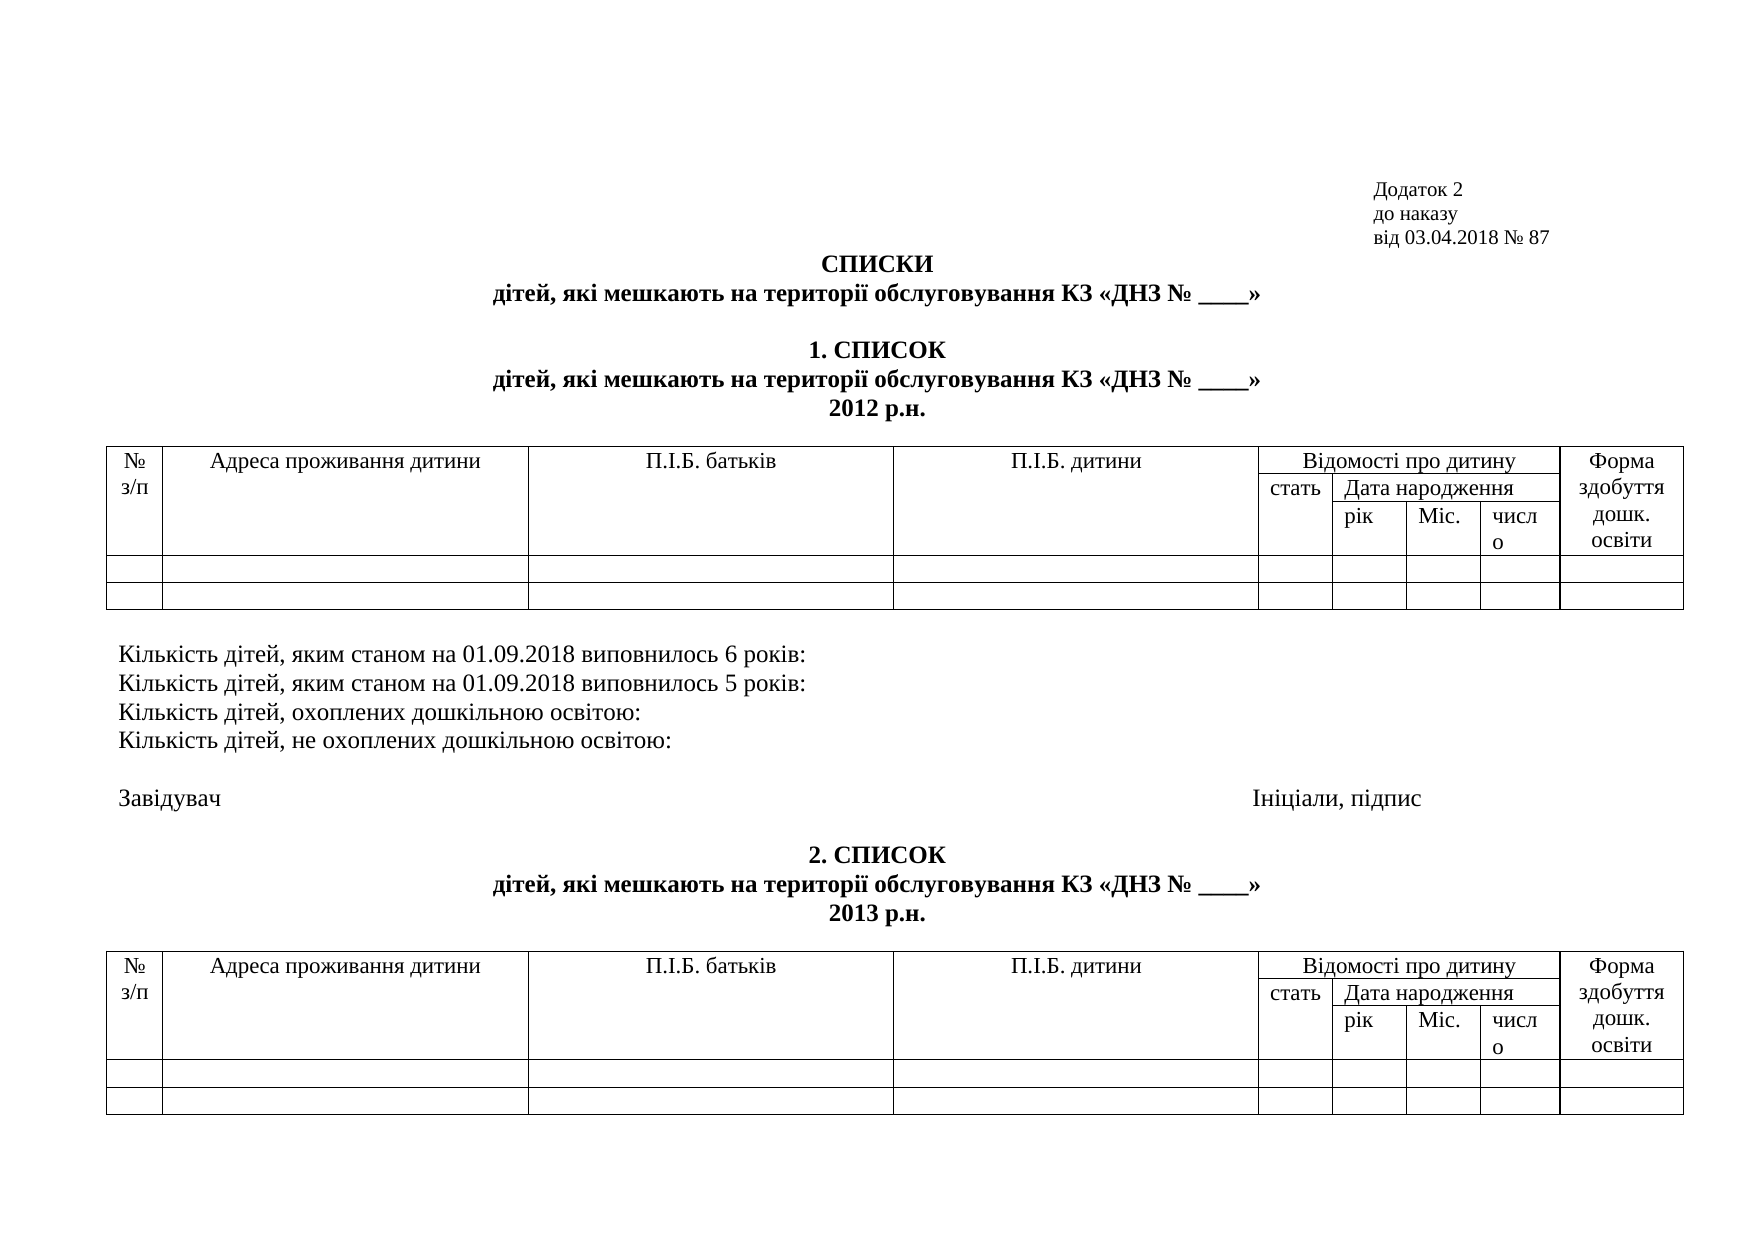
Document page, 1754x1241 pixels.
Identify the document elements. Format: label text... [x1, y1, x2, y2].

table_cell рік [1333, 1006, 1406, 1059]
table_cell [1407, 1088, 1480, 1114]
table_header Форма здобуття дошк. освіти [1561, 447, 1683, 554]
table_cell [529, 1088, 893, 1114]
table_cell [894, 1088, 1258, 1114]
table_cell Міс. [1407, 1006, 1480, 1059]
table_cell [1407, 1060, 1480, 1087]
table_cell [894, 1060, 1258, 1087]
text Кількість дітей, не охоплених дошкільною освітою: [118, 725, 1636, 754]
table_cell [1259, 583, 1332, 609]
table_cell [1561, 583, 1683, 609]
table_cell [1481, 1060, 1559, 1087]
table_header П.І.Б. батьків [529, 952, 893, 1059]
text СПИСКИ [118, 249, 1636, 278]
table_cell [1333, 1088, 1406, 1114]
table_cell [529, 1060, 893, 1087]
table_cell [163, 583, 528, 609]
table_cell [894, 556, 1258, 582]
table_cell [107, 556, 162, 582]
text 2. СПИСОК [118, 840, 1636, 869]
table_cell [1407, 556, 1480, 582]
table_cell [163, 1060, 528, 1087]
table_cell рік [1333, 502, 1406, 554]
table_cell [1407, 583, 1480, 609]
table_cell [1259, 1060, 1332, 1087]
text від 03.04.2018 № 87 [1373, 225, 1636, 249]
table_cell число [1481, 502, 1559, 554]
table_header Відомості про дитину [1259, 447, 1559, 473]
table_header П.І.Б. дитини [894, 447, 1258, 554]
text 1. СПИСОК [118, 336, 1636, 364]
text Додаток 2 [1373, 177, 1636, 201]
table_cell [1561, 1060, 1683, 1087]
text дітей, які мешкають на території обслуговування КЗ «ДНЗ № ____» [118, 278, 1636, 307]
table_header № з/п [107, 952, 162, 1059]
text дітей, які мешкають на території обслуговування КЗ «ДНЗ № ____» [118, 869, 1636, 898]
table_cell число [1481, 1006, 1559, 1059]
table_header П.І.Б. батьків [529, 447, 893, 554]
table_cell стать [1259, 979, 1332, 1059]
table_header № з/п [107, 447, 162, 554]
table_cell [1481, 583, 1559, 609]
text 2012 р.н. [118, 393, 1636, 422]
table_header Відомості про дитину [1259, 952, 1559, 978]
table_cell [107, 1060, 162, 1087]
table_cell [1259, 1088, 1332, 1114]
text 2013 р.н. [118, 898, 1636, 927]
table_header Адреса проживання дитини [163, 952, 528, 1059]
table_cell [894, 583, 1258, 609]
table_cell [529, 583, 893, 609]
table_header Форма здобуття дошк. освіти [1561, 952, 1683, 1059]
table_cell [1259, 556, 1332, 582]
table_header П.І.Б. дитини [894, 952, 1258, 1059]
text Завідувач Ініціали, підпис [118, 783, 1636, 812]
text Кількість дітей, яким станом на 01.09.2018 виповнилось 6 років: [118, 639, 1636, 668]
table_cell [1333, 583, 1406, 609]
table_cell [1561, 556, 1683, 582]
table_cell Дата народження [1333, 979, 1559, 1005]
table_cell [1333, 556, 1406, 582]
table_cell [163, 1088, 528, 1114]
table_cell [1561, 1088, 1683, 1114]
table_cell Міс. [1407, 502, 1480, 554]
table_header Адреса проживання дитини [163, 447, 528, 554]
table_cell [107, 1088, 162, 1114]
table_cell Дата народження [1333, 474, 1559, 501]
table_cell [163, 556, 528, 582]
table_cell стать [1259, 474, 1332, 554]
text Кількість дітей, охоплених дошкільною освітою: [118, 697, 1636, 725]
table_cell [1481, 1088, 1559, 1114]
text Кількість дітей, яким станом на 01.09.2018 виповнилось 5 років: [118, 668, 1636, 697]
table_cell [1481, 556, 1559, 582]
table_cell [529, 556, 893, 582]
table_cell [1333, 1060, 1406, 1087]
table_cell [107, 583, 162, 609]
text дітей, які мешкають на території обслуговування КЗ «ДНЗ № ____» [118, 364, 1636, 393]
text до наказу [1373, 201, 1636, 225]
